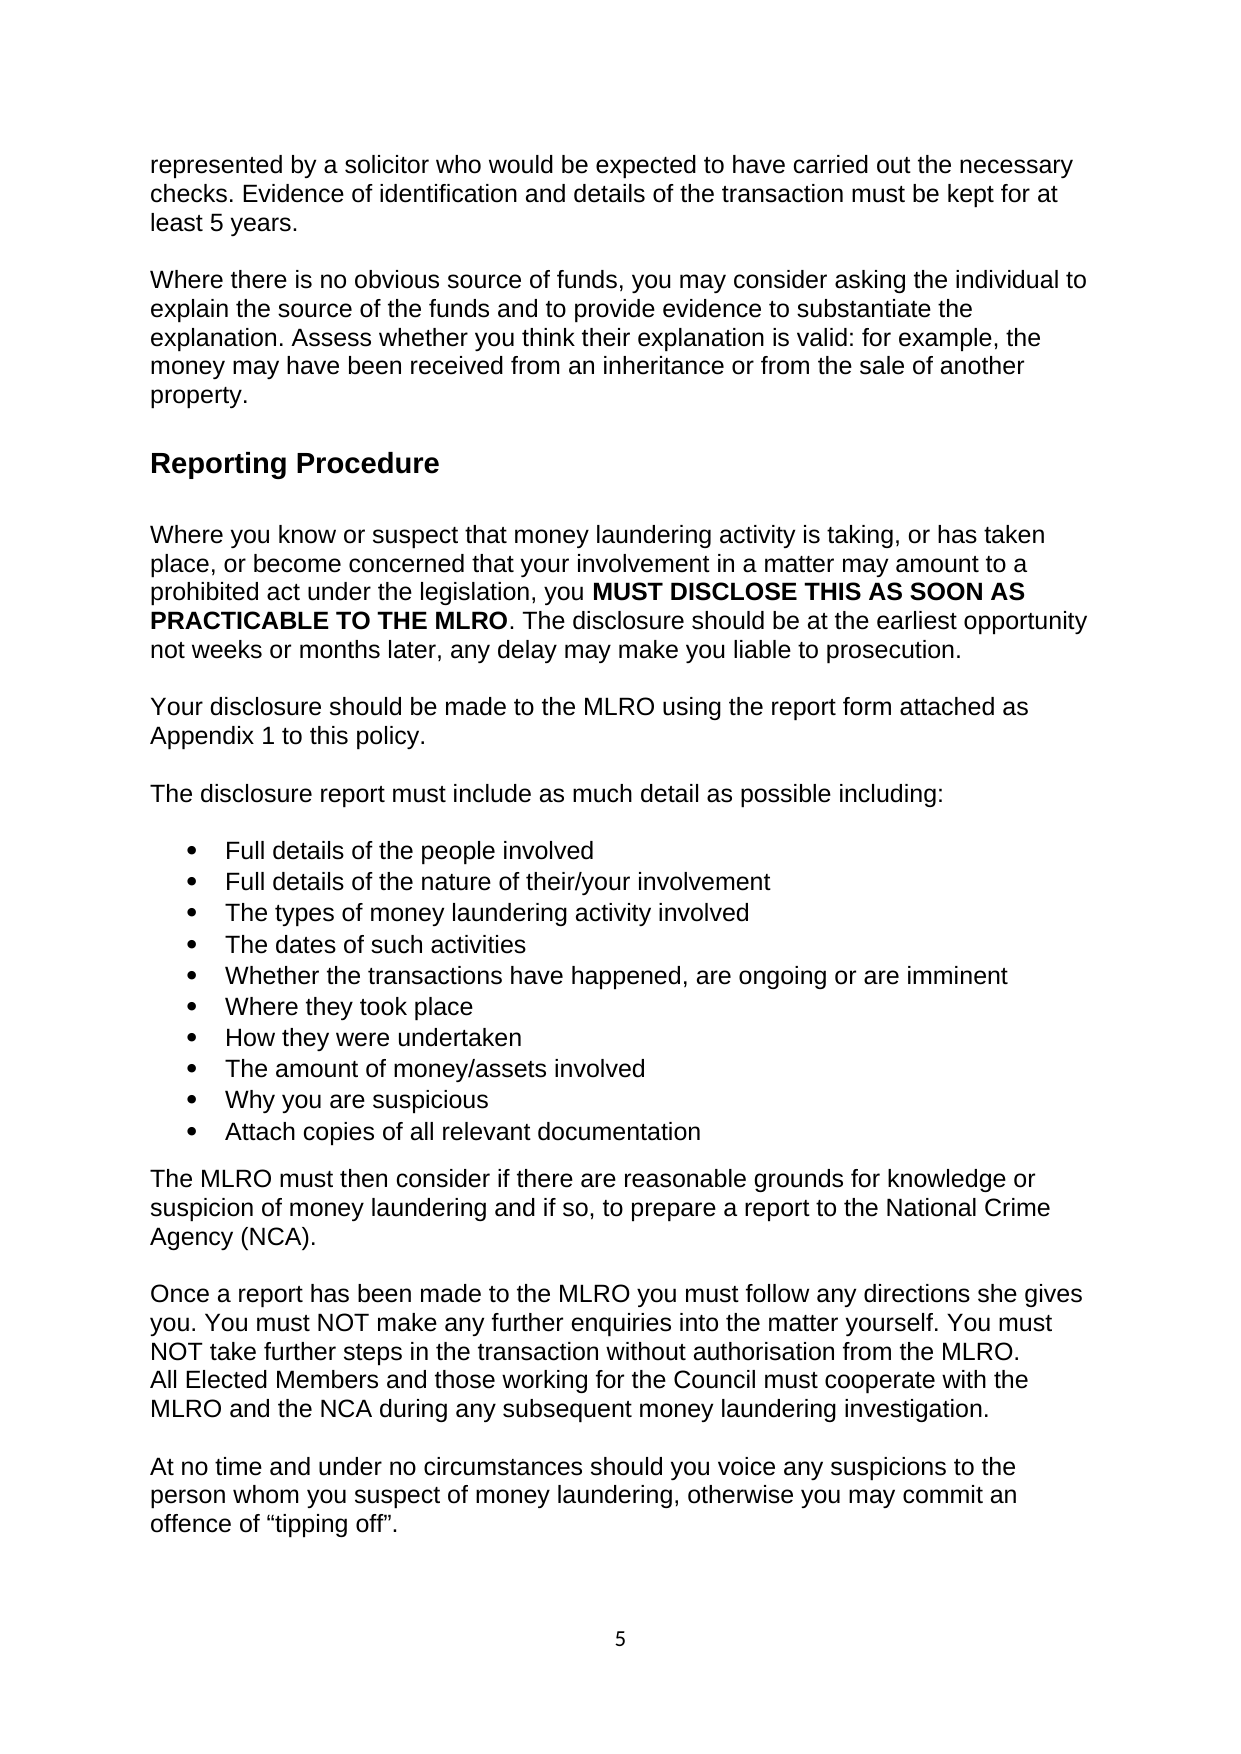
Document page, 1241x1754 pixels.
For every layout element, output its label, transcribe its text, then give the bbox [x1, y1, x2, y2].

list The types of money laundering activity involved [187, 898, 1090, 927]
text Once a report has been made to the MLRO you must follow any directions she gives you. You must NOT make any further enquiries into the matter yourself. You must NOT take further steps in the transaction without authorisation from the MLRO. [150, 1279, 1090, 1366]
list The dates of such activities [187, 929, 1090, 958]
list Where they took place [187, 992, 1090, 1021]
text All Elected Members and those working for the Council must cooperate with the MLRO and the NCA during any subsequent money laundering investigation. [150, 1366, 1090, 1423]
list Attach copies of all relevant documentation [187, 1116, 1090, 1145]
text The MLRO must then consider if there are reasonable grounds for knowledge or suspicion of money laundering and if so, to prepare a report to the National Crime Agency (NCA). [150, 1164, 1090, 1251]
text At no time and under no circumstances should you voice any suspicions to the person whom you suspect of money laundering, otherwise you may commit an offence of “tipping off”. [150, 1452, 1090, 1538]
text Where there is no obvious source of funds, you may consider asking the individual to explain the source of the funds and to provide evidence to substantiate the explanation. Assess whether you think their explanation is valid: for example, the money may have been received from an inheritance or from the sale of another property. [150, 265, 1090, 409]
text The disclosure report must include as much detail as possible including: [150, 779, 1090, 807]
list Full details of the nature of their/your involvement [187, 867, 1090, 896]
list The amount of money/assets involved [187, 1054, 1090, 1083]
text Where you know or suspect that money laundering activity is taking, or has taken place, or become concerned that your involvement in a matter may amount to a prohibited act under the legislation, you MUST DISCLOSE THIS AS SOON AS PRACTICABLE TO THE MLRO. The disclosure should be at the earliest opportunity not weeks or months later, any delay may make you liable to prosecution. [150, 520, 1090, 664]
list Whether the transactions have happened, are ongoing or are imminent [187, 961, 1090, 989]
subtitle Reporting Procedure [150, 446, 1090, 480]
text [150, 150, 1090, 236]
list Full details of the people involved [187, 836, 1090, 865]
text Your disclosure should be made to the MLRO using the report form attached as Appendix 1 to this policy. [150, 692, 1090, 750]
list Why you are suspicious [187, 1085, 1090, 1114]
list How they were undertaken [187, 1023, 1090, 1052]
